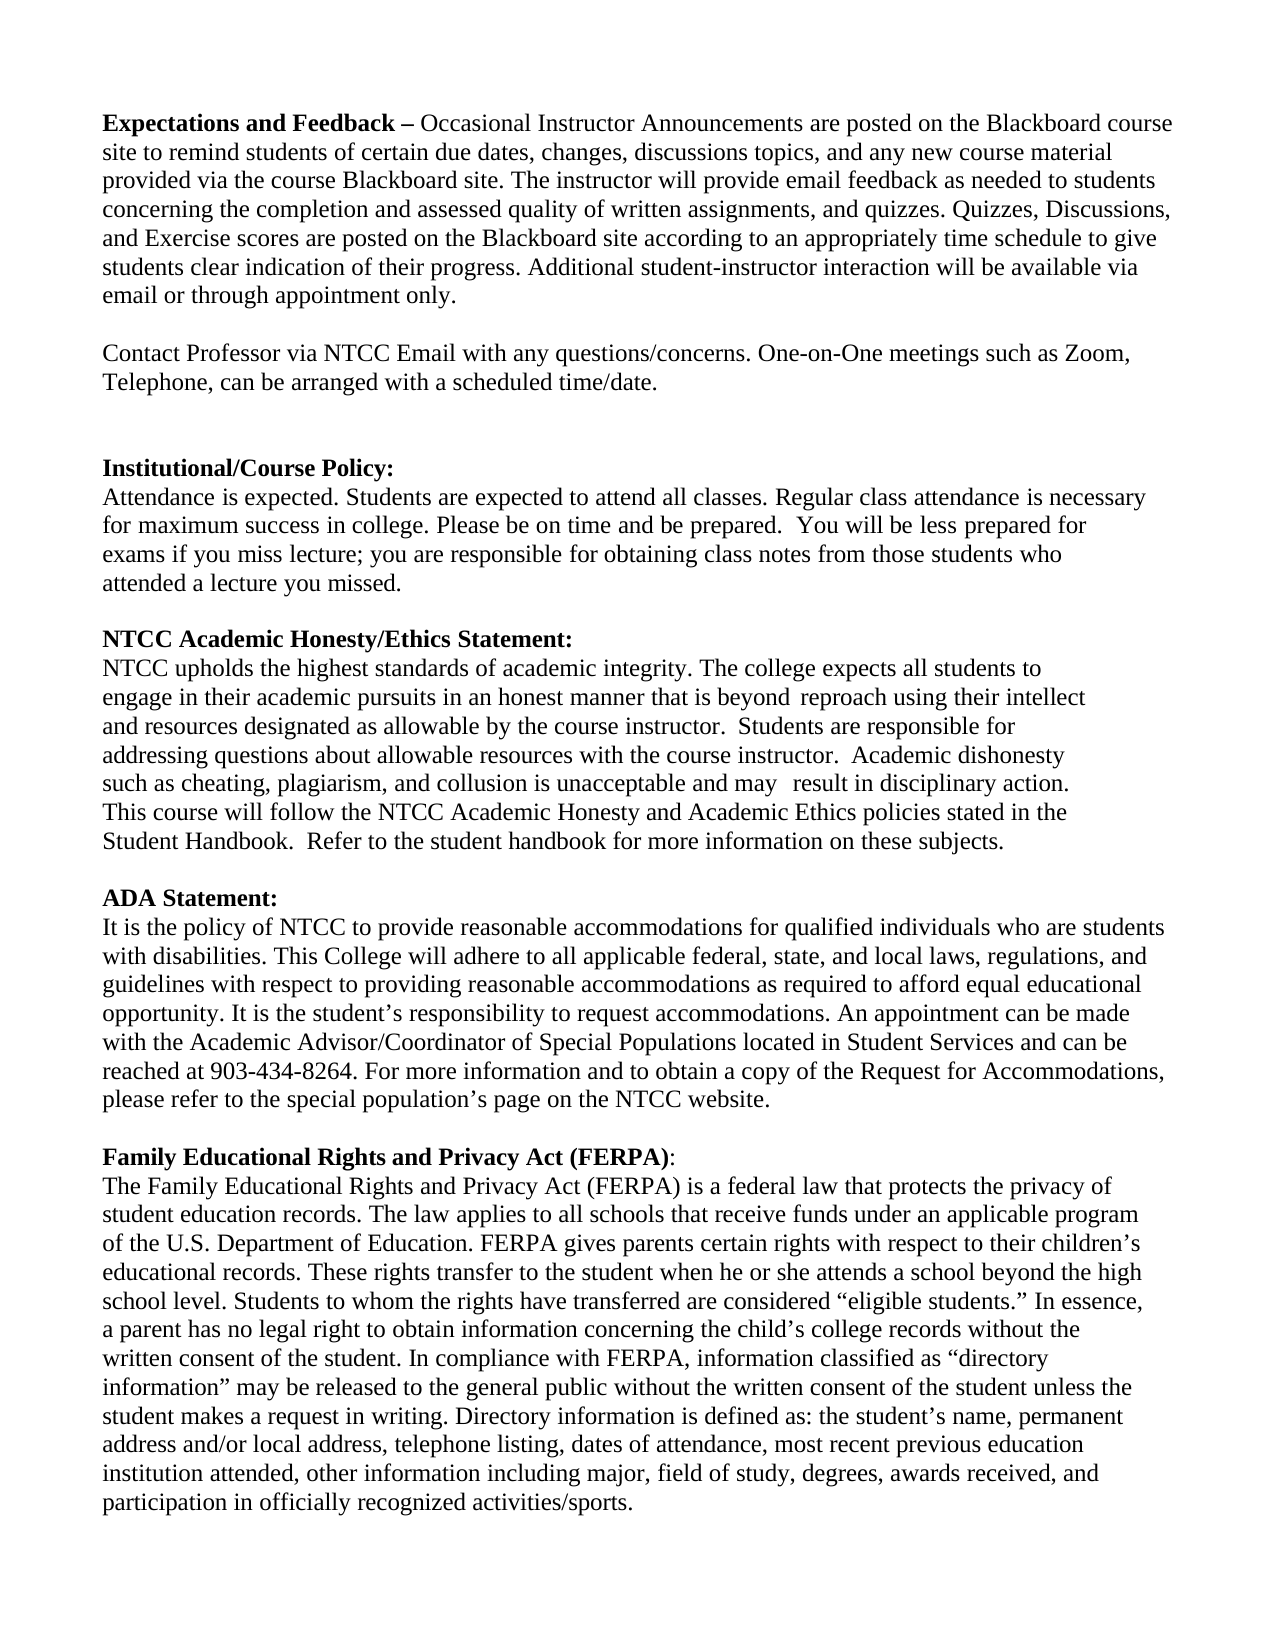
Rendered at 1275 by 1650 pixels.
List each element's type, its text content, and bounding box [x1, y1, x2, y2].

text Expectations and Feedback – Occasional Instructor Announcements are posted on the Blackboard course site to remind students of certain due dates, changes, discussions topics, and any new course material provided via the course Blackboard site. The instructor will provide email feedback as needed to students concerning the completion and assessed quality of written assignments, and quizzes. Quizzes, Discussions, and Exercise scores are posted on the Blackboard site according to an appropriately time schedule to give students clear indication of their progress. Additional student-instructor interaction will be available via email or through appointment only. [102, 108, 1173, 309]
text Attendance is expected. Students are expected to attend all classes. Regular class attendance is necessary for maximum success in college. Please be on time and be prepared. You will be less prepared for exams if you miss lecture; you are responsible for obtaining class notes from those students who attended a lecture you missed. [102, 482, 1156, 596]
text The Family Educational Rights and Privacy Act (FERPA) is a federal law that protects the privacy of student education records. The law applies to all schools that receive funds under an applicable program of the U.S. Department of Education. FERPA gives parents certain rights with respect to their children’s educational records. These rights transfer to the student when he or she attends a school beyond the high school level. Students to whom the rights have transferred are considered “eligible students.” In essence, a parent has no legal right to obtain information concerning the child’s college records without the written consent of the student. In compliance with FERPA, information classified as “directory information” may be released to the general public without the written consent of the student unless the student makes a request in writing. Directory information is defined as: the student’s name, permanent address and/or local address, telephone listing, dates of attendance, most recent previous education institution attended, other information including major, field of study, degrees, awards received, and participation in officially recognized activities/sports. [102, 1171, 1158, 1516]
text It is the policy of NTCC to provide reasonable accommodations for qualified individuals who are students with disabilities. This College will adhere to all applicable federal, state, and local laws, regulations, and guidelines with respect to providing reasonable accommodations as required to afford equal educational opportunity. It is the student’s responsibility to request accommodations. An appointment can be made with the Academic Advisor/Coordinator of Special Populations located in Student Services and can be reached at 903-434-8264. For more information and to obtain a copy of the Request for Accommodations, please refer to the special population’s page on the NTCC website. [102, 912, 1172, 1113]
text Contact Professor via NTCC Email with any questions/concerns. One-on-One meetings such as Zoom, Telephone, can be arranged with a scheduled time/date. [102, 338, 1173, 396]
subtitle ADA Statement: [102, 883, 1173, 912]
subtitle NTCC Academic Honesty/Ethics Statement: [102, 625, 1173, 653]
text NTCC upholds the highest standards of academic integrity. The college expects all students to engage in their academic pursuits in an honest manner that is beyond reproach using their intellect and resources designated as allowable by the course instructor. Students are responsible for addressing questions about allowable resources with the course instructor. Academic dishonesty such as cheating, plagiarism, and collusion is unacceptable and may result in disciplinary action. This course will follow the NTCC Academic Honesty and Academic Ethics policies stated in the Student Handbook. Refer to the student handbook for more information on these subjects. [102, 653, 1098, 855]
subtitle Institutional/Course Policy: [102, 453, 1173, 482]
subtitle Family Educational Rights and Privacy Act (FERPA): [102, 1142, 1173, 1171]
